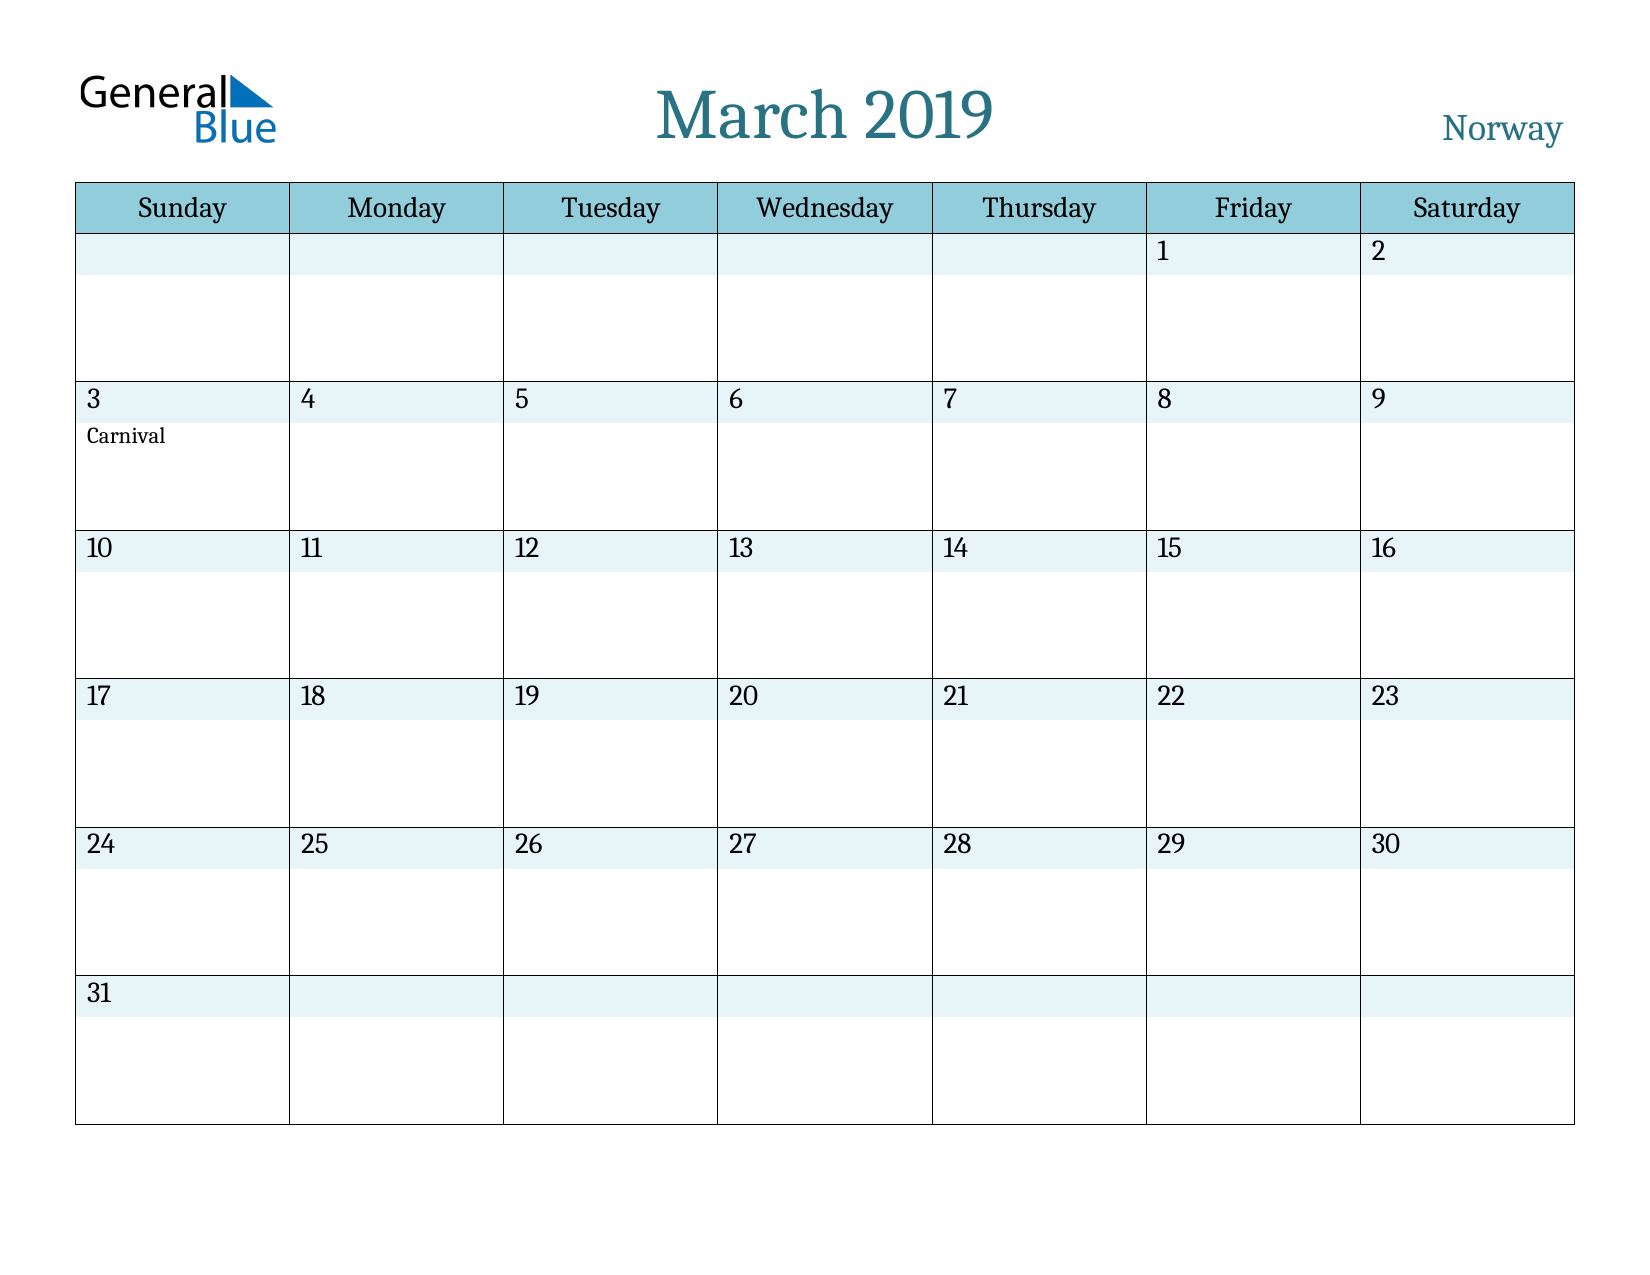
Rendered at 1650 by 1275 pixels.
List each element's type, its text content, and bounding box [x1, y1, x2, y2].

table_cell 10 [76, 531, 289, 572]
table_cell [1361, 572, 1574, 678]
table_cell [718, 275, 932, 381]
table_cell 26 [504, 828, 717, 869]
table_cell 14 [933, 531, 1146, 572]
table_cell 17 [76, 679, 289, 720]
table_cell [290, 869, 503, 975]
table_cell [504, 275, 717, 381]
table_cell 1 [1147, 234, 1360, 275]
table_cell [718, 234, 932, 275]
table_cell 24 [76, 828, 289, 869]
table_cell 13 [718, 531, 932, 572]
table_cell 15 [1147, 531, 1360, 572]
table_cell [76, 869, 289, 975]
table_cell [933, 976, 1146, 1017]
table_cell 30 [1361, 828, 1574, 869]
table_cell [933, 1017, 1146, 1123]
table_cell 9 [1361, 382, 1574, 423]
table_cell 12 [504, 531, 717, 572]
table_cell [290, 1017, 503, 1123]
table_cell [933, 572, 1146, 678]
table_cell [290, 720, 503, 827]
table_cell [504, 976, 717, 1017]
table_cell [1361, 976, 1574, 1017]
table_cell 19 [504, 679, 717, 720]
table_cell [1147, 275, 1360, 381]
table_cell [290, 572, 503, 678]
table_cell Sunday [76, 183, 289, 233]
table_cell Friday [1147, 183, 1360, 233]
table_cell [76, 275, 289, 381]
table_cell [1147, 976, 1360, 1017]
table_cell [933, 275, 1146, 381]
table_cell [1361, 720, 1574, 827]
table_cell [290, 976, 503, 1017]
table_cell [1147, 423, 1360, 530]
table_cell 6 [718, 382, 932, 423]
table_cell 7 [933, 382, 1146, 423]
table_cell 4 [290, 382, 503, 423]
table_cell 8 [1147, 382, 1360, 423]
table_cell Thursday [933, 183, 1146, 233]
table_cell 23 [1361, 679, 1574, 720]
table_cell 21 [933, 679, 1146, 720]
table_cell 31 [76, 976, 289, 1017]
table_cell 11 [290, 531, 503, 572]
table_cell [76, 720, 289, 827]
table_cell [718, 720, 932, 827]
table_cell [76, 234, 289, 275]
table_cell 18 [290, 679, 503, 720]
table_cell [1361, 869, 1574, 975]
table_cell Monday [290, 183, 503, 233]
table_cell [718, 572, 932, 678]
table_cell [290, 423, 503, 530]
table_cell [504, 423, 717, 530]
table_cell [718, 976, 932, 1017]
table_cell [290, 275, 503, 381]
table_cell [504, 869, 717, 975]
table_cell 2 [1361, 234, 1574, 275]
table_cell [504, 720, 717, 827]
table_cell Carnival [76, 423, 289, 530]
table_cell [718, 869, 932, 975]
table_cell [718, 1017, 932, 1123]
table_cell 16 [1361, 531, 1574, 572]
table_cell 27 [718, 828, 932, 869]
table_cell [76, 572, 289, 678]
table_cell Saturday [1361, 183, 1574, 233]
table_cell [933, 720, 1146, 827]
table_header Norway [1146, 75, 1574, 182]
table_cell Tuesday [504, 183, 717, 233]
table_cell [718, 423, 932, 530]
table_cell [504, 234, 717, 275]
table_cell 29 [1147, 828, 1360, 869]
table_cell [1147, 720, 1360, 827]
table_cell 28 [933, 828, 1146, 869]
table_cell [1147, 1017, 1360, 1123]
table_cell [1361, 1017, 1574, 1123]
table_cell [933, 423, 1146, 530]
table_cell 5 [504, 382, 717, 423]
table_cell [504, 572, 717, 678]
table_cell [933, 234, 1146, 275]
table_cell [504, 1017, 717, 1123]
table_cell [933, 869, 1146, 975]
table_cell [1147, 869, 1360, 975]
table_cell [1361, 275, 1574, 381]
table_header [76, 75, 503, 182]
table_cell Wednesday [718, 183, 932, 233]
table_cell [1147, 572, 1360, 678]
table_cell 25 [290, 828, 503, 869]
table_cell 20 [718, 679, 932, 720]
table_cell [1361, 423, 1574, 530]
table_header March 2019 [504, 75, 1146, 182]
picture [80, 75, 276, 143]
table_cell 3 [76, 382, 289, 423]
table_cell 22 [1147, 679, 1360, 720]
table_cell [76, 1017, 289, 1123]
table_cell [290, 234, 503, 275]
